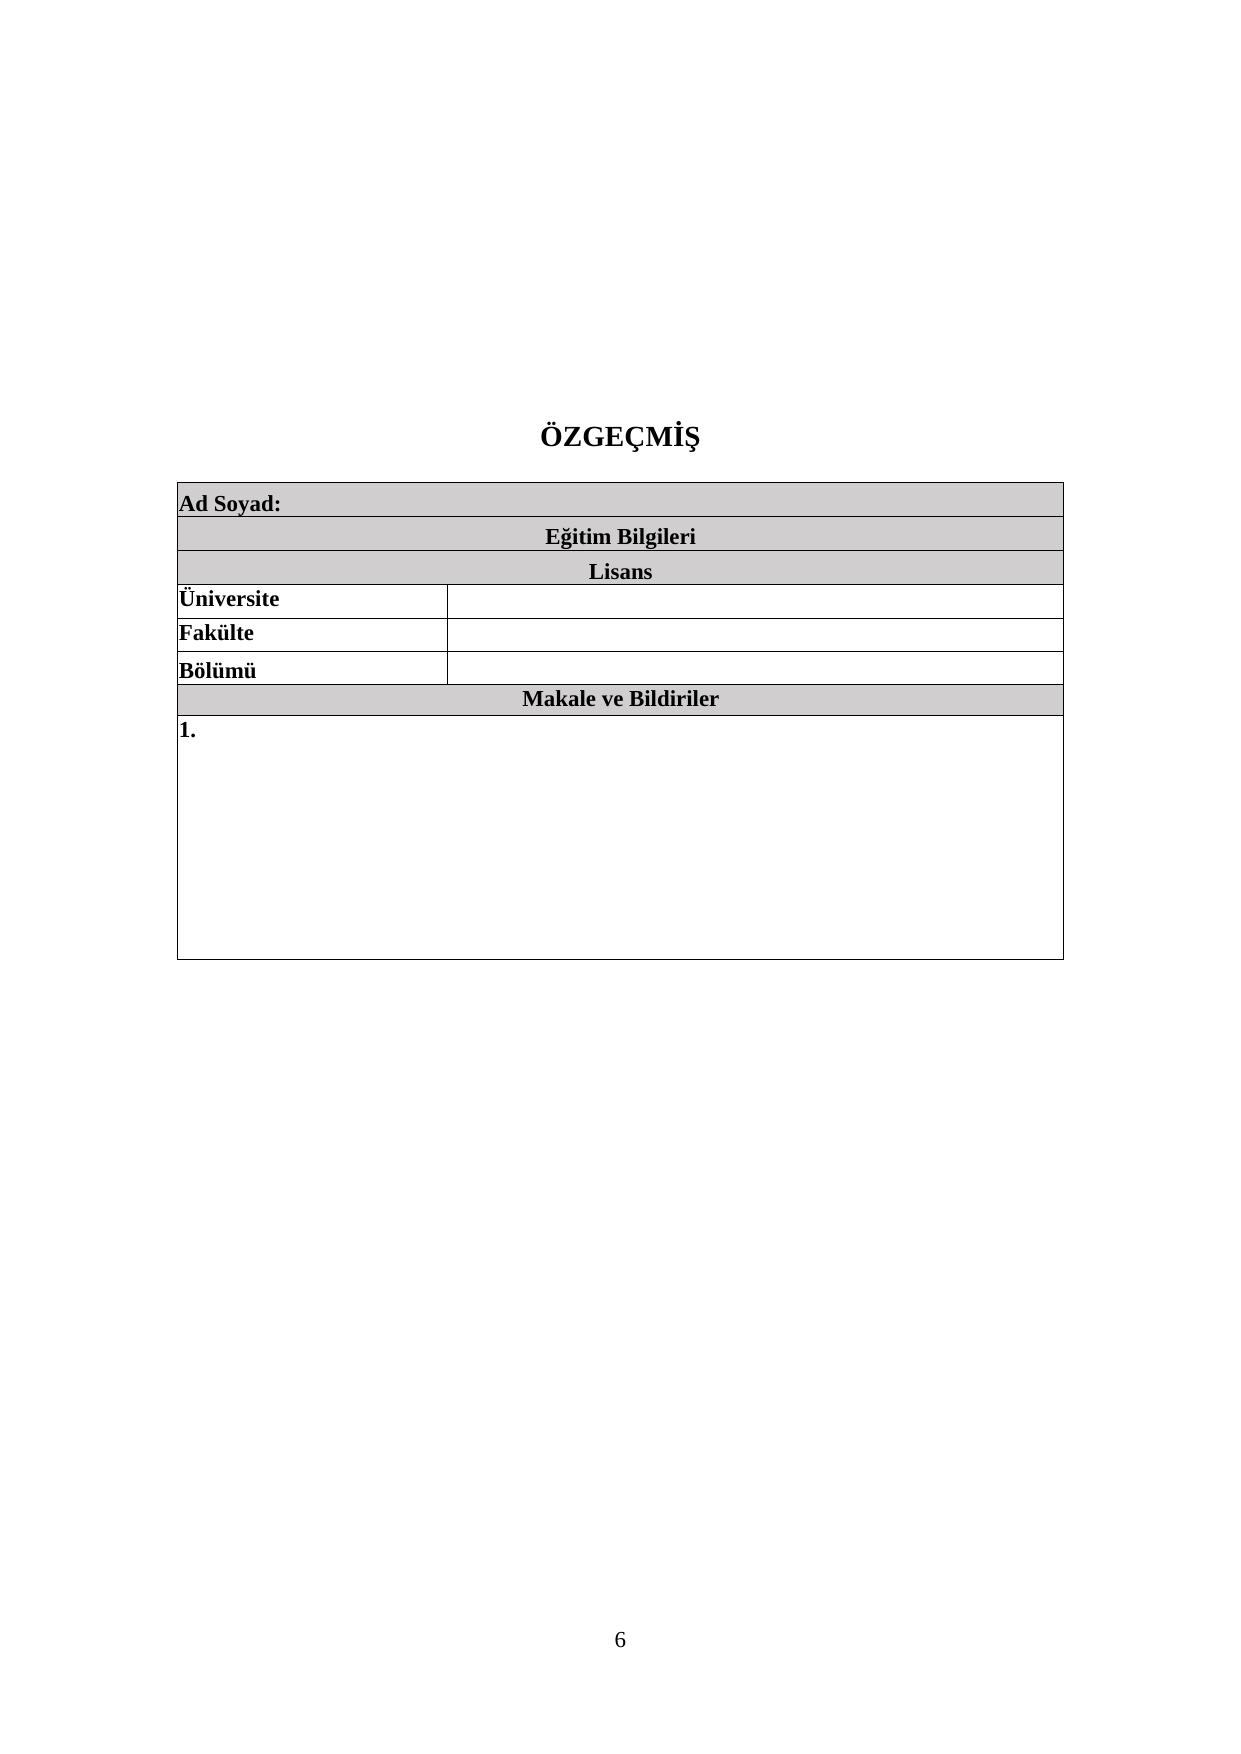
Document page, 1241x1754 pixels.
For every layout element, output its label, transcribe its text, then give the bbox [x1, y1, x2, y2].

table_cell Bölümü [178, 652, 447, 684]
table_cell Lisans [178, 551, 1063, 584]
table_header Ad Soyad: [178, 483, 1063, 516]
table_cell Üniversite [178, 585, 447, 618]
text ÖZGEÇMİŞ [177, 419, 1063, 453]
table_cell [448, 619, 1063, 651]
table_cell 1. [178, 716, 1063, 959]
table_cell [448, 652, 1063, 684]
table_cell [448, 585, 1063, 618]
table_cell Makale ve Bildiriler [178, 685, 1063, 715]
table_cell Eğitim Bilgileri [178, 517, 1063, 550]
table_cell Fakülte [178, 619, 447, 651]
